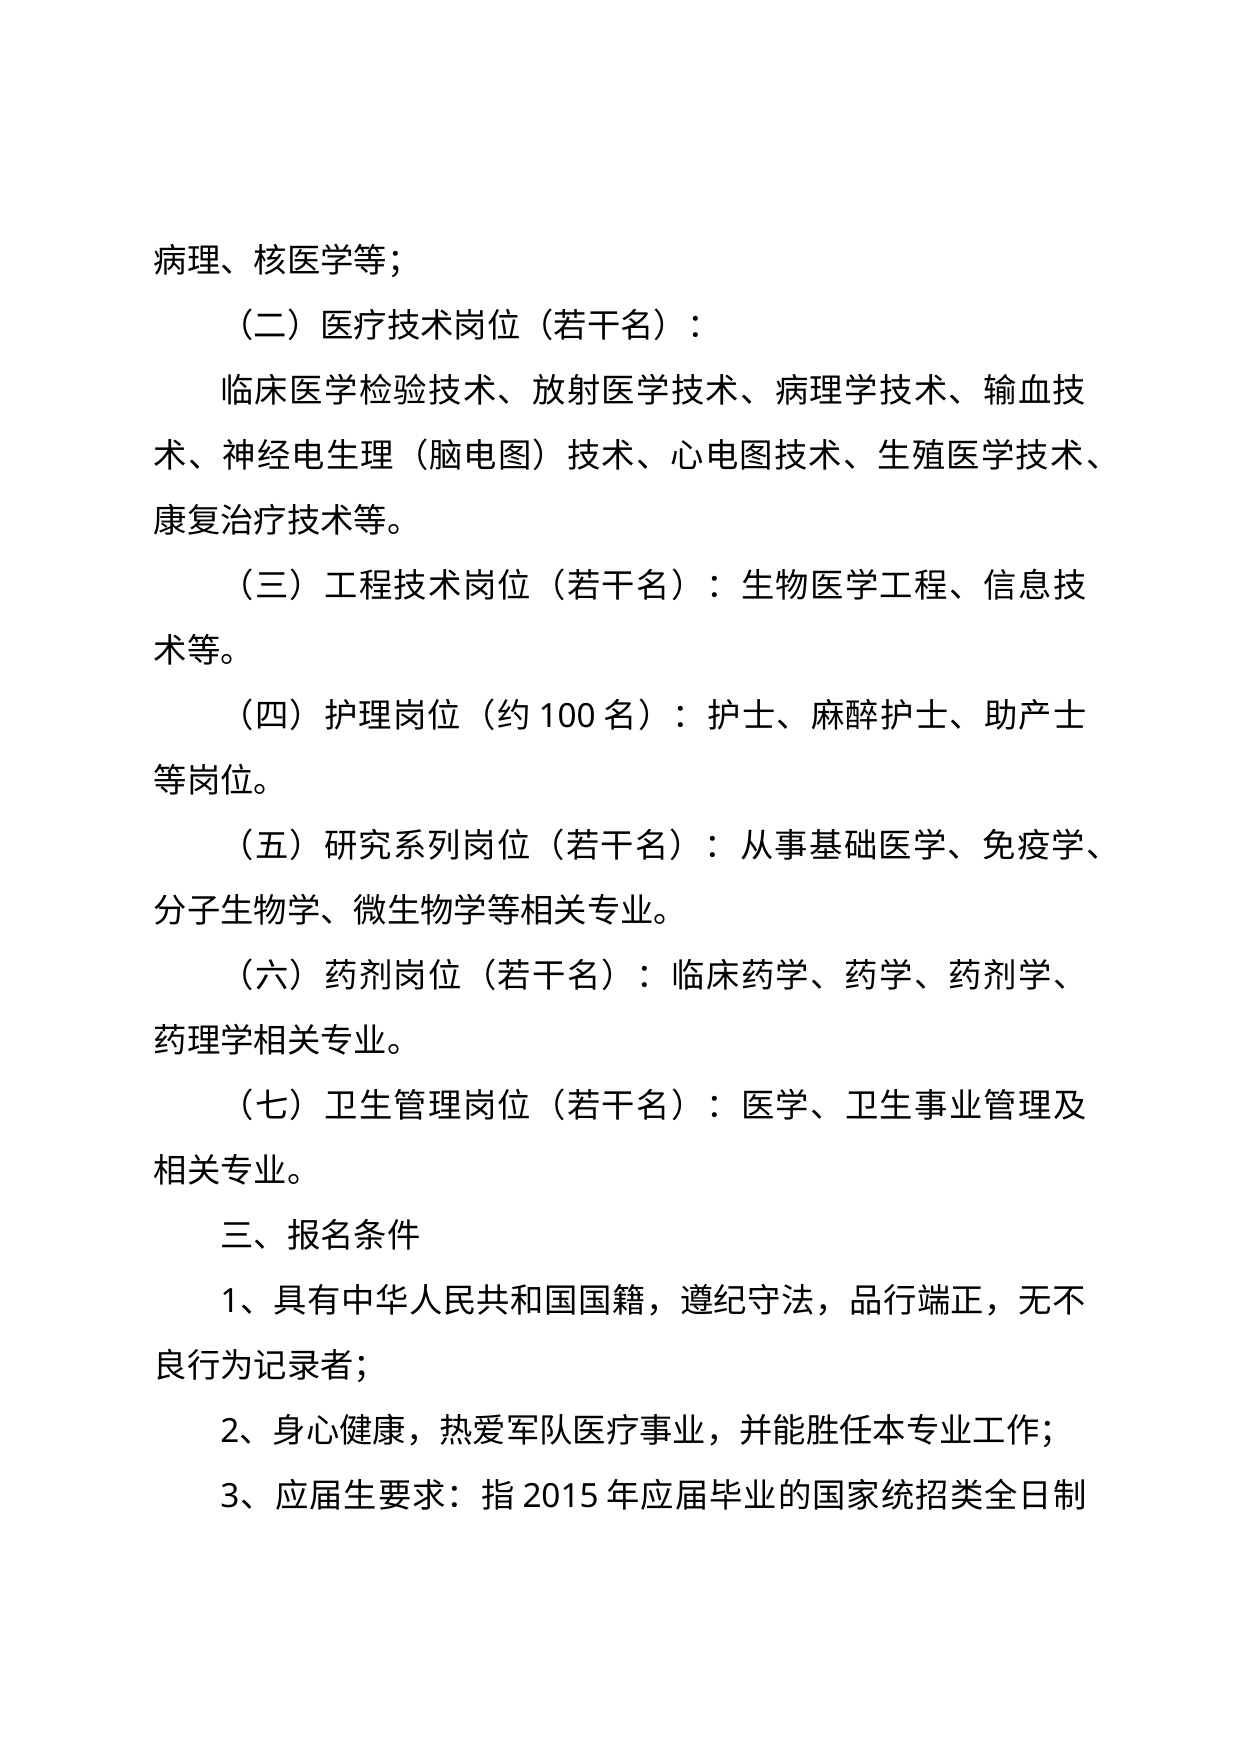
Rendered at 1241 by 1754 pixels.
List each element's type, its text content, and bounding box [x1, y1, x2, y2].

text 三、报名条件 [153, 1200, 1087, 1265]
text （六）药剂岗位（若干名）：临床药学、药学、药剂学、药理学相关专业。 [153, 940, 1087, 1070]
text （七）卫生管理岗位（若干名）：医学、卫生事业管理及相关专业。 [153, 1070, 1087, 1200]
text （三）工程技术岗位（若干名）：生物医学工程、信息技术等。 [153, 550, 1087, 680]
text 临床医学检验技术、放射医学技术、病理学技术、输血技术、神经电生理（脑电图）技术、心电图技术、生殖医学技术、康复治疗技术等。 [153, 355, 1087, 550]
text （二）医疗技术岗位（若干名）： [153, 290, 1087, 355]
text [153, 225, 1087, 290]
text （四）护理岗位（约100名）：护士、麻醉护士、助产士等岗位。 [153, 680, 1087, 810]
text 2、身心健康，热爱军队医疗事业，并能胜任本专业工作； [153, 1395, 1087, 1460]
text 1、具有中华人民共和国国籍，遵纪守法，品行端正，无不良行为记录者； [153, 1265, 1087, 1395]
text （五）研究系列岗位（若干名）：从事基础医学、免疫学、分子生物学、微生物学等相关专业。 [153, 810, 1087, 940]
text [153, 1460, 1087, 1525]
